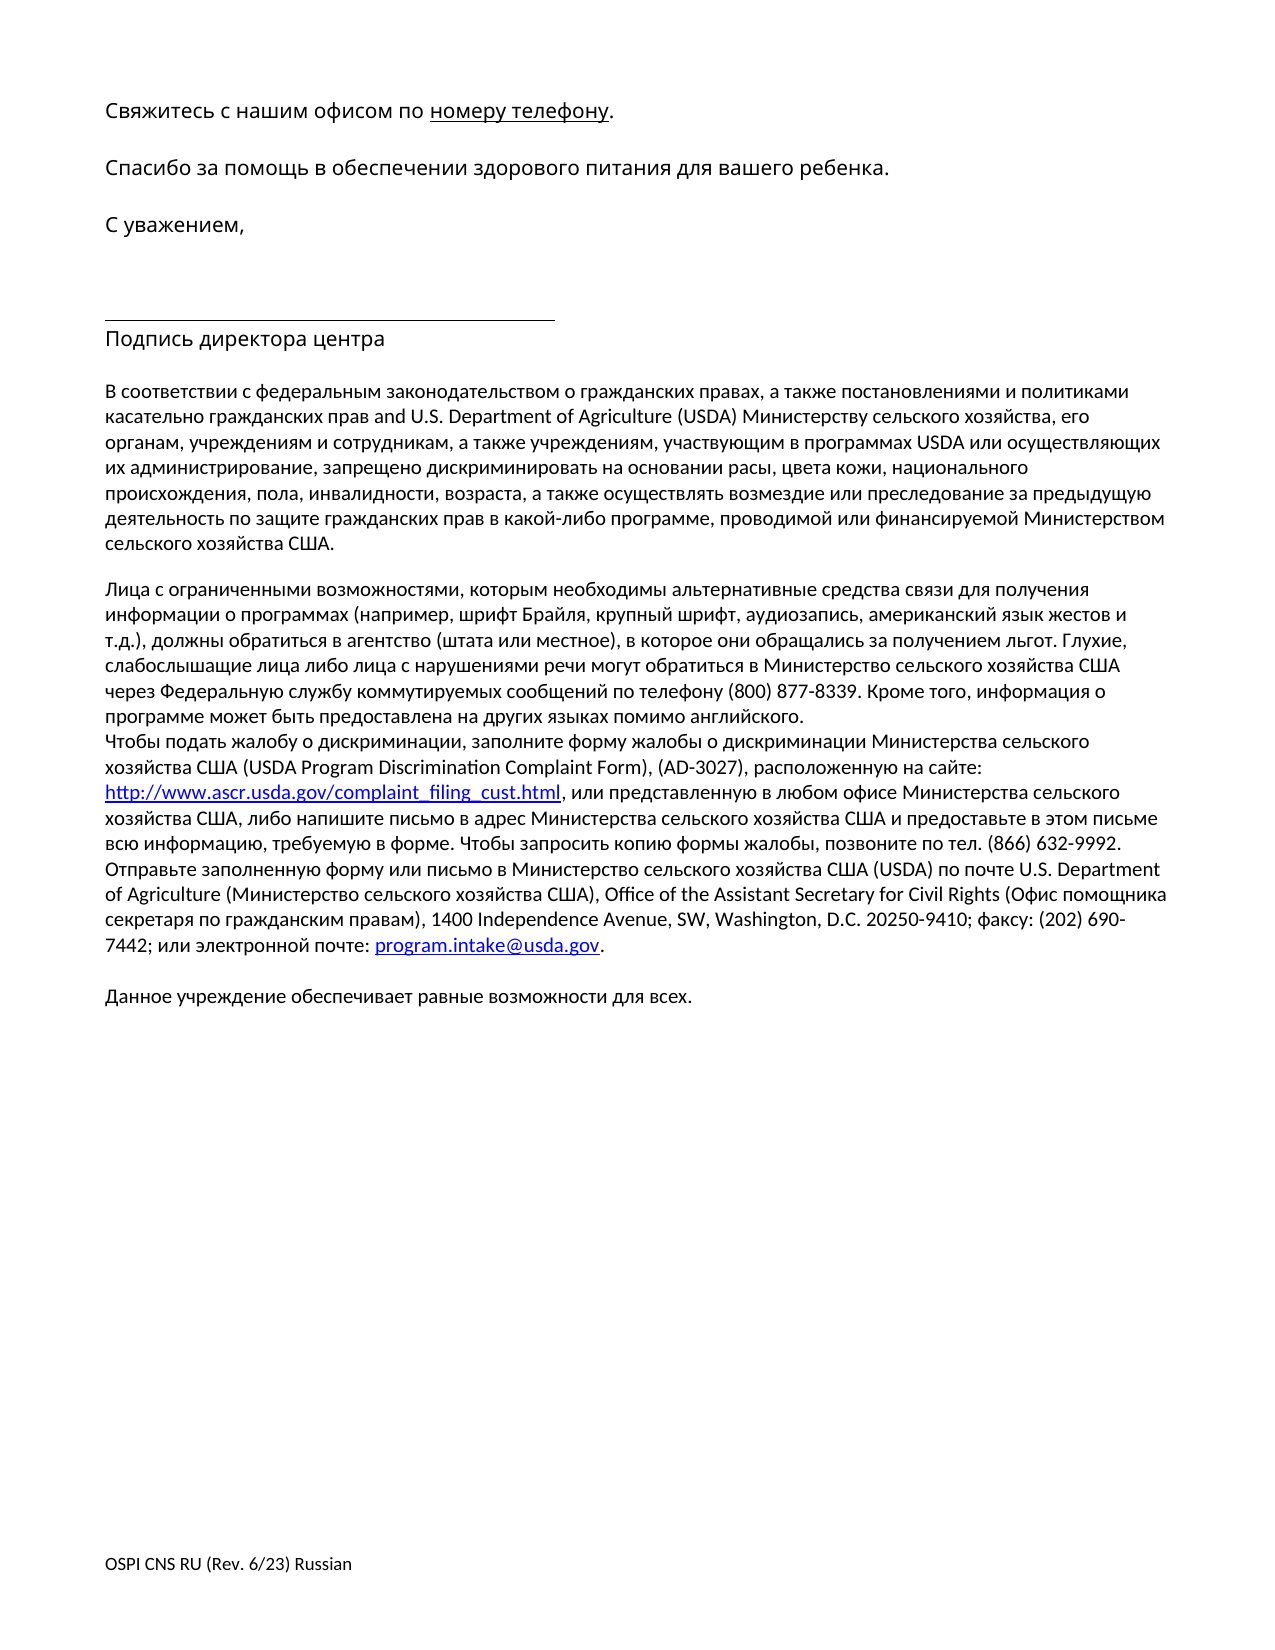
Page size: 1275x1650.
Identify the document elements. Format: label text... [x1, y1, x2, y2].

text С уважением, [105, 210, 1170, 239]
text Подпись директора центра [105, 324, 1170, 352]
text Данное учреждение обеспечивает равные возможности для всех. [105, 983, 1170, 1008]
text В соответствии с федеральным законодательством о гражданских правах, а также постановлениями и политиками касательно гражданских прав and U.S. Department of Agriculture (USDA) Министерству сельского хозяйства, его органам, учреждениям и сотрудникам, а также учреждениям, участвующим в программах USDA или осуществляющих их администрирование, запрещено дискриминировать на основании расы, цвета кожи, национального происхождения, пола, инвалидности, возраста, а также осуществлять возмездие или преследование за предыдущую деятельность по защите гражданских прав в какой-либо программе, проводимой или финансируемой Министерством сельского хозяйства США. [105, 378, 1170, 556]
text Свяжитесь с нашим офисом по номеру телефону. [105, 97, 1170, 125]
text Спасибо за помощь в обеспечении здорового питания для вашего ребенка. [105, 153, 1170, 182]
text Чтобы подать жалобу о дискриминации, заполните форму жалобы о дискриминации Министерства сельского хозяйства США (USDA Program Discrimination Complaint Form), (AD-3027), расположенную на сайте: http://www.ascr.usda.gov/complaint_filing_cust.html, или представленную в любом офисе Министерства сельского хозяйства США, либо напишите письмо в адрес Министерства сельского хозяйства США и предоставьте в этом письме всю информацию, требуемую в форме. Чтобы запросить копию формы жалобы, позвоните по тел. (866) 632-9992. Отправьте заполненную форму или письмо в Министерство сельского хозяйства США (USDA) по почте U.S. Department of Agriculture (Министерство сельского хозяйства США), Office of the Assistant Secretary for Civil Rights (Офис помощника секретаря по гражданским правам), 1400 Independence Avenue, SW, Washington, D.C. 20250-9410; факсу: (202) 690-7442; или электронной почте: program.intake@usda.gov. [105, 729, 1170, 957]
text Лица с ограниченными возможностями, которым необходимы альтернативные средства связи для получения информации о программах (например, шрифт Брайля, крупный шрифт, аудиозапись, американский язык жестов и т.д.), должны обратиться в агентство (штата или местное), в которое они обращались за получением льгот. Глухие, слабослышащие лица либо лица с нарушениями речи могут обратиться в Министерство сельского хозяйства США через Федеральную службу коммутируемых сообщений по телефону (800) 877-8339. Кроме того, информация о программе может быть предоставлена на других языках помимо английского. [105, 576, 1170, 729]
